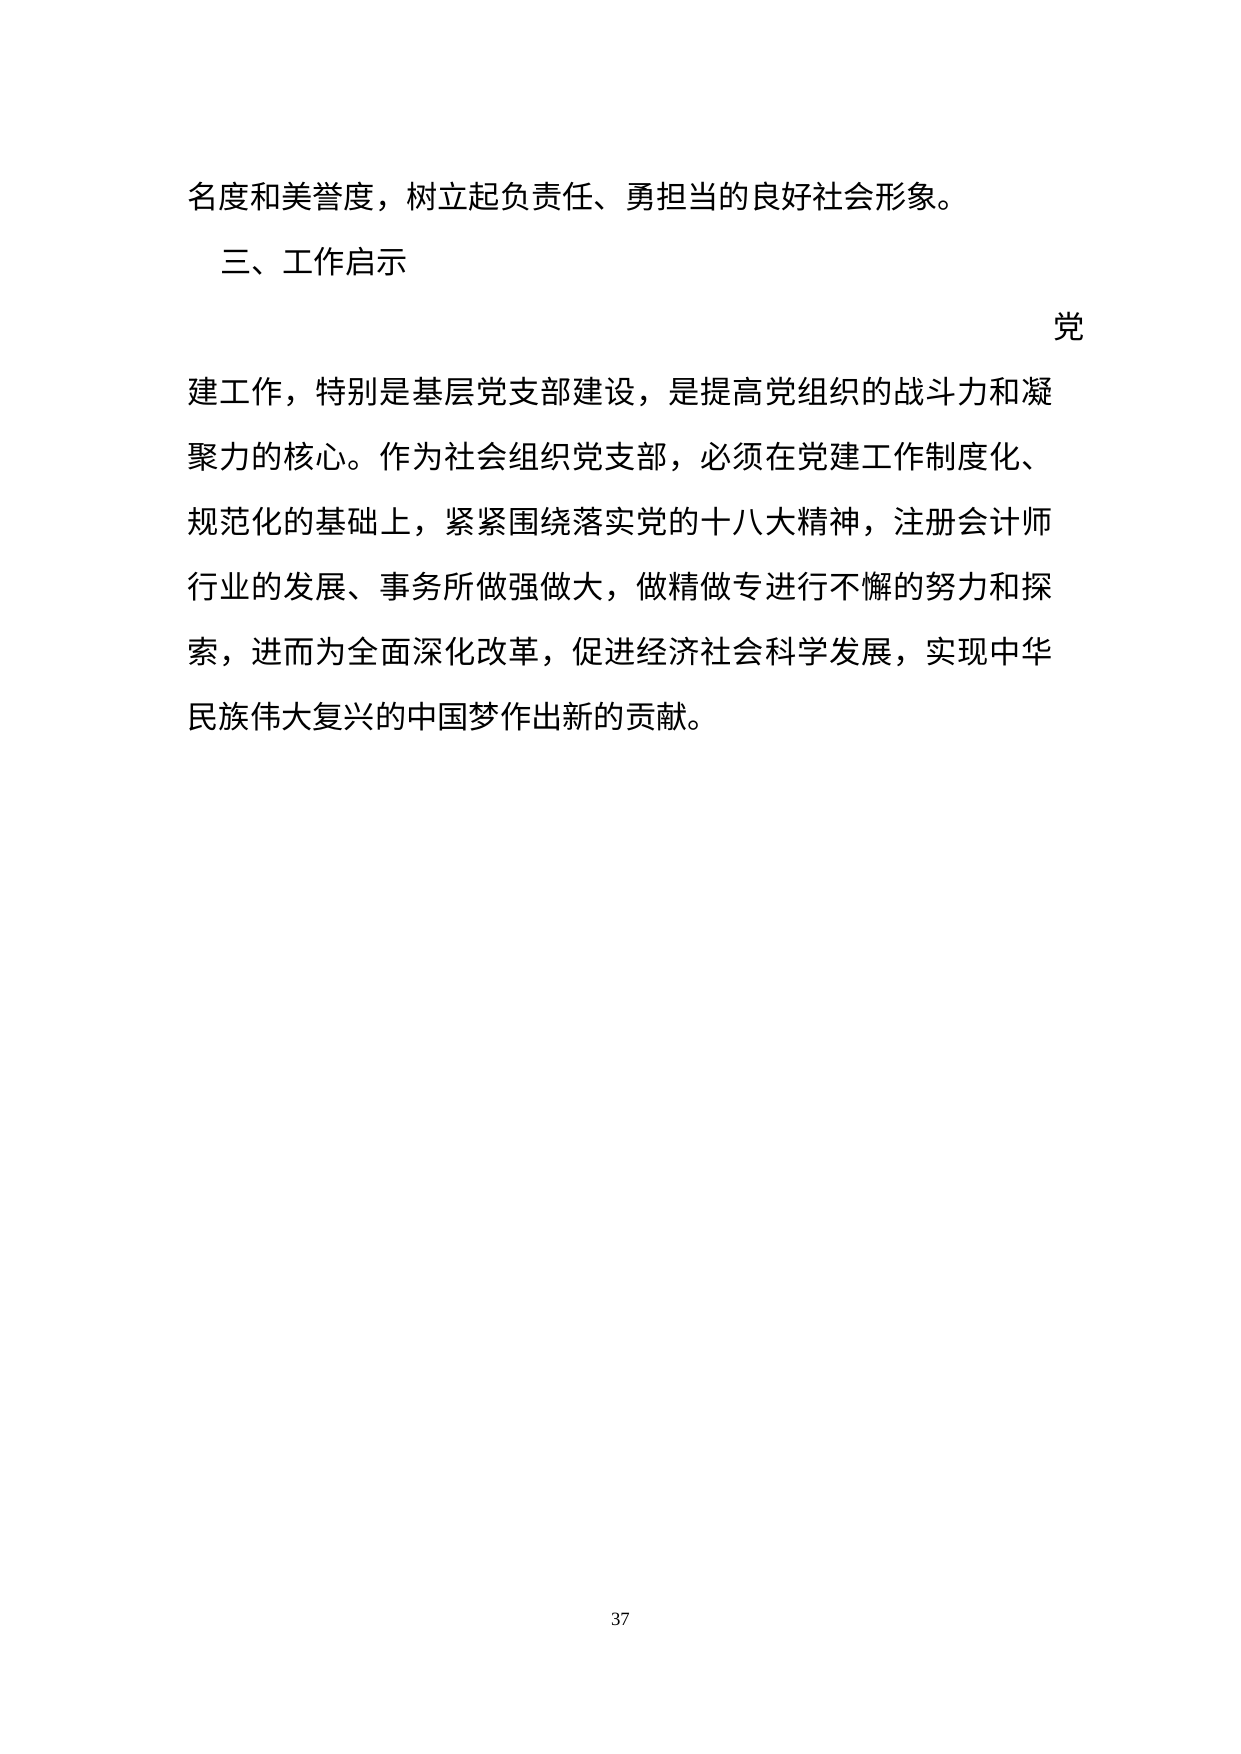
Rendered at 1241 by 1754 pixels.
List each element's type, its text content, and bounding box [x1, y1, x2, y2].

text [187, 162, 1053, 227]
text 三、工作启示 [187, 227, 1053, 292]
text 党建工作，特别是基层党支部建设，是提高党组织的战斗力和凝聚力的核心。作为社会组织党支部，必须在党建工作制度化、规范化的基础上，紧紧围绕落实党的十八大精神，注册会计师行业的发展、事务所做强做大，做精做专进行不懈的努力和探索，进而为全面深化改革，促进经济社会科学发展，实现中华民族伟大复兴的中国梦作出新的贡献。 [187, 292, 1053, 747]
